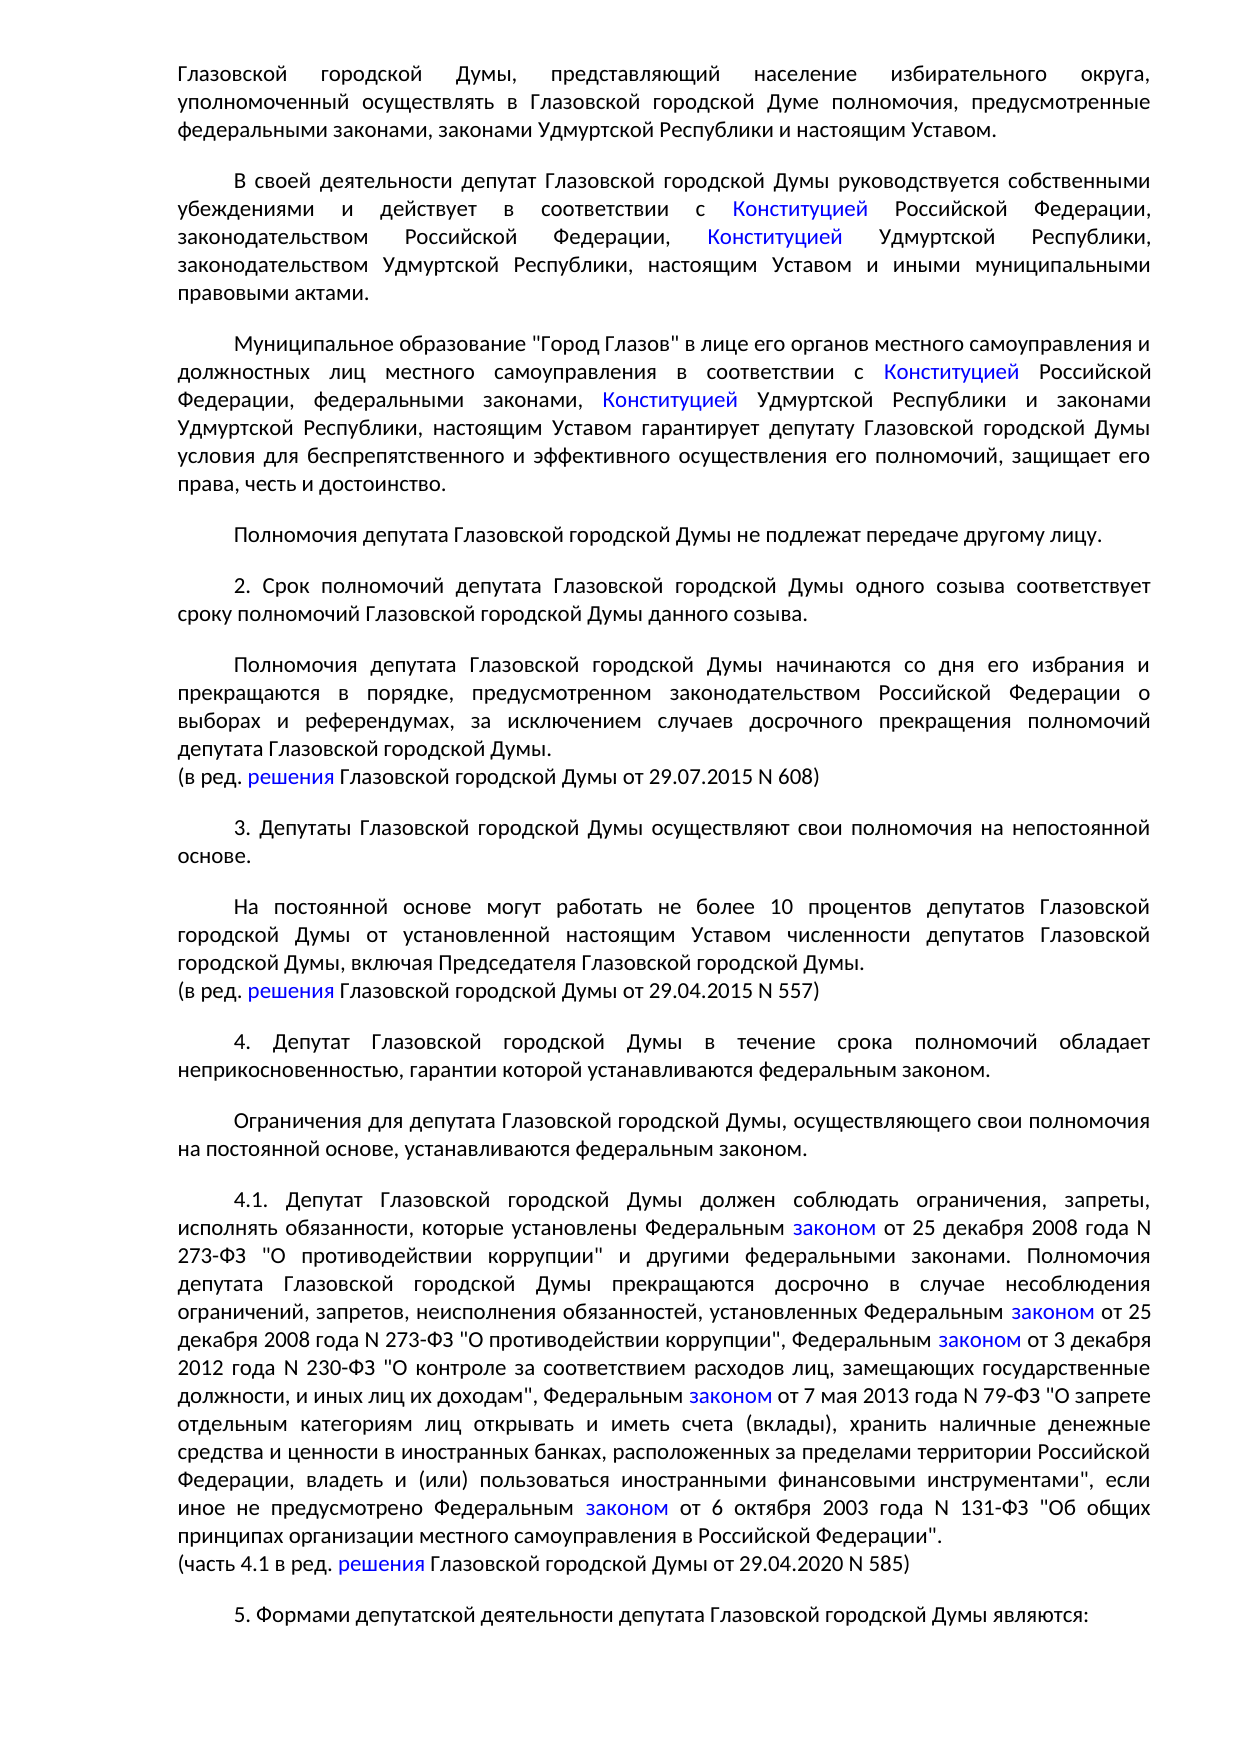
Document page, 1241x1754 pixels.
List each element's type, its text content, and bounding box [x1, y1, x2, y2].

text (часть 4.1 в ред. решения Глазовской городской Думы от 29.04.2020 N 585) [177, 1549, 1152, 1577]
text Ограничения для депутата Глазовской городской Думы, осуществляющего свои полномочия на постоянной основе, устанавливаются федеральным законом. [177, 1106, 1152, 1162]
text 4. Депутат Глазовской городской Думы в течение срока полномочий обладает неприкосновенностью, гарантии которой устанавливаются федеральным законом. [177, 1027, 1152, 1083]
text 2. Срок полномочий депутата Глазовской городской Думы одного созыва соответствует сроку полномочий Глазовской городской Думы данного созыва. [177, 571, 1152, 627]
text Полномочия депутата Глазовской городской Думы начинаются со дня его избрания и прекращаются в порядке, предусмотренном законодательством Российской Федерации о выборах и референдумах, за исключением случаев досрочного прекращения полномочий депутата Глазовской городской Думы. [177, 650, 1152, 762]
text (в ред. решения Глазовской городской Думы от 29.04.2015 N 557) [177, 976, 1152, 1004]
text Полномочия депутата Глазовской городской Думы не подлежат передаче другому лицу. [177, 520, 1152, 548]
text 3. Депутаты Глазовской городской Думы осуществляют свои полномочия на непостоянной основе. [177, 813, 1152, 869]
text В своей деятельности депутат Глазовской городской Думы руководствуется собственными убеждениями и действует в соответствии с Конституцией Российской Федерации, законодательством Российской Федерации, Конституцией Удмуртской Республики, законодательством Удмуртской Республики, настоящим Уставом и иными муниципальными правовыми актами. [177, 166, 1152, 306]
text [177, 59, 1152, 143]
text На постоянной основе могут работать не более 10 процентов депутатов Глазовской городской Думы от установленной настоящим Уставом численности депутатов Глазовской городской Думы, включая Председателя Глазовской городской Думы. [177, 892, 1152, 976]
text 4.1. Депутат Глазовской городской Думы должен соблюдать ограничения, запреты, исполнять обязанности, которые установлены Федеральным законом от 25 декабря 2008 года N 273-ФЗ "О противодействии коррупции" и другими федеральными законами. Полномочия депутата Глазовской городской Думы прекращаются досрочно в случае несоблюдения ограничений, запретов, неисполнения обязанностей, установленных Федеральным законом от 25 декабря 2008 года N 273-ФЗ "О противодействии коррупции", Федеральным законом от 3 декабря 2012 года N 230-ФЗ "О контроле за соответствием расходов лиц, замещающих государственные должности, и иных лиц их доходам", Федеральным законом от 7 мая 2013 года N 79-ФЗ "О запрете отдельным категориям лиц открывать и иметь счета (вклады), хранить наличные денежные средства и ценности в иностранных банках, расположенных за пределами территории Российской Федерации, владеть и (или) пользоваться иностранными финансовыми инструментами", если иное не предусмотрено Федеральным законом от 6 октября 2003 года N 131-ФЗ "Об общих принципах организации местного самоуправления в Российской Федерации". [177, 1185, 1152, 1549]
text (в ред. решения Глазовской городской Думы от 29.07.2015 N 608) [177, 762, 1152, 790]
text 5. Формами депутатской деятельности депутата Глазовской городской Думы являются: [177, 1600, 1152, 1628]
text Муниципальное образование "Город Глазов" в лице его органов местного самоуправления и должностных лиц местного самоуправления в соответствии с Конституцией Российской Федерации, федеральными законами, Конституцией Удмуртской Республики и законами Удмуртской Республики, настоящим Уставом гарантирует депутату Глазовской городской Думы условия для беспрепятственного и эффективного осуществления его полномочий, защищает его права, честь и достоинство. [177, 329, 1152, 497]
